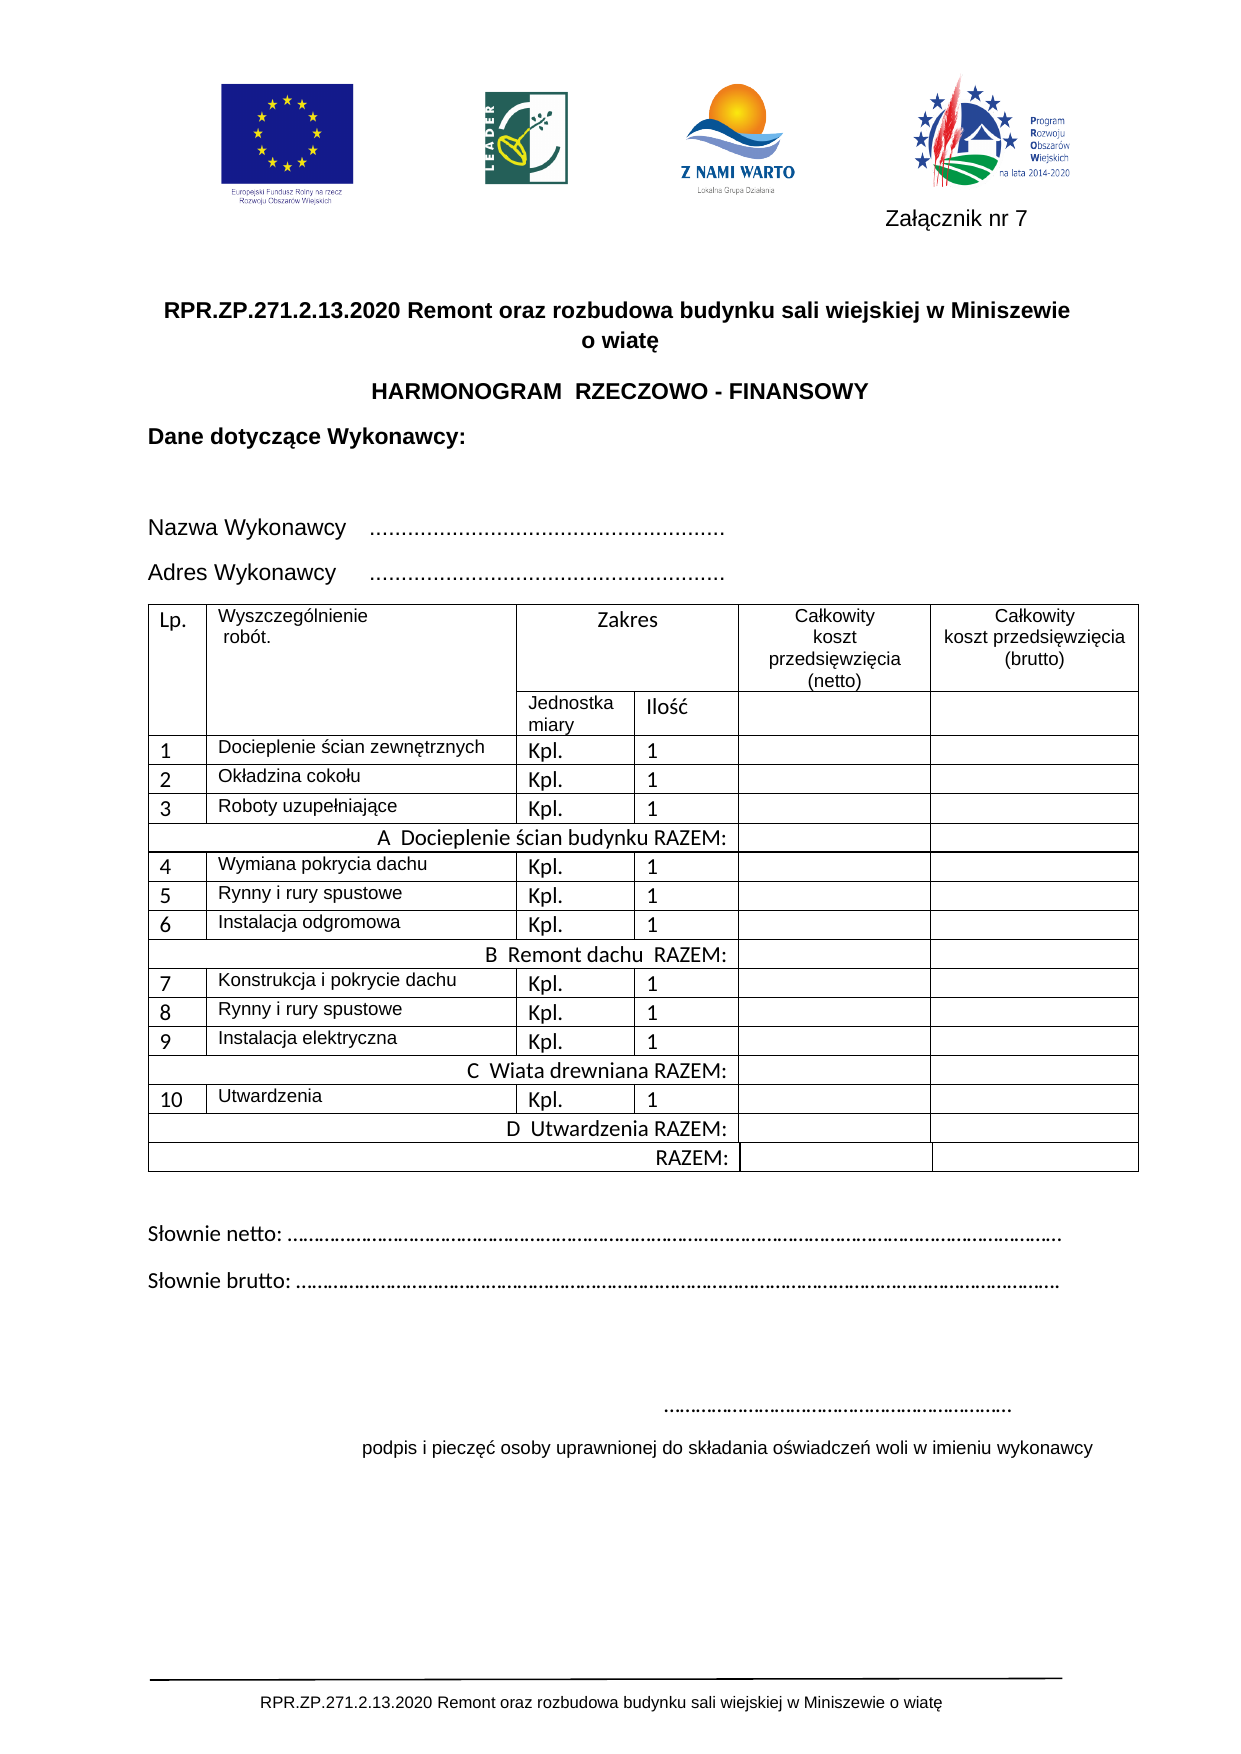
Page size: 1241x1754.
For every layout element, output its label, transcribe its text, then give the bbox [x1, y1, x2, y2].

table_cell [741, 1143, 932, 1171]
table_cell 1 [635, 1085, 738, 1113]
table_cell [933, 1143, 1138, 1171]
table_cell 2 [149, 765, 206, 793]
table_cell [931, 692, 1138, 735]
table_header Lp. [149, 605, 206, 735]
table_header Wyszczególnienie robót. [207, 605, 516, 735]
table_cell [931, 969, 1138, 997]
text HARMONOGRAM RZECZOWO - FINANSOWY [148, 378, 1093, 404]
table_cell Rynny i rury spustowe [207, 882, 516, 909]
table_cell [931, 1085, 1138, 1113]
table_cell Rynny i rury spustowe [207, 998, 516, 1026]
table_cell Kpl. [517, 911, 634, 939]
table_cell [739, 1114, 930, 1142]
table_cell 1 [635, 853, 738, 881]
text podpis i pieczęć osoby uprawnionej do składania oświadczeń woli w imieniu wykonawcy [148, 1437, 1093, 1458]
table_cell 9 [149, 1027, 206, 1055]
table_cell Kpl. [517, 853, 634, 881]
table_cell Jednostka miary [517, 692, 634, 735]
table_cell [931, 824, 1138, 851]
picture [221, 73, 1070, 205]
table_header Zakres [517, 605, 738, 691]
table_cell Kpl. [517, 882, 634, 909]
table_cell Docieplenie ścian zewnętrznych [207, 736, 516, 764]
table_cell Konstrukcja i pokrycie dachu [207, 969, 516, 997]
table_cell [931, 853, 1138, 881]
table_cell Instalacja elektryczna [207, 1027, 516, 1055]
table_cell [739, 692, 930, 735]
table_cell 1 [635, 736, 738, 764]
text Dane dotyczące Wykonawcy: [148, 423, 1093, 450]
table_cell 8 [149, 998, 206, 1026]
table_cell Roboty uzupełniające [207, 794, 516, 822]
table_cell [739, 853, 930, 881]
table_cell 4 [149, 853, 206, 881]
table_cell 1 [635, 882, 738, 909]
table_cell [931, 1027, 1138, 1055]
table_cell [739, 882, 930, 909]
text RPR.ZP.271.2.13.2020 Remont oraz rozbudowa budynku sali wiejskiej w Miniszewie o wiatę [148, 297, 1093, 353]
table_cell [931, 940, 1138, 968]
table_cell 1 [635, 1027, 738, 1055]
table_cell [739, 736, 930, 764]
table_cell [739, 940, 930, 968]
table_cell [739, 824, 930, 851]
table_cell 1 [635, 969, 738, 997]
table_cell Utwardzenia [207, 1085, 516, 1113]
table_cell Ilość [635, 692, 738, 735]
table_cell [739, 969, 930, 997]
table_cell 1 [635, 765, 738, 793]
table_cell 1 [635, 911, 738, 939]
table_cell RAZEM: [149, 1143, 739, 1171]
table_cell 3 [149, 794, 206, 822]
table_cell Wymiana pokrycia dachu [207, 853, 516, 881]
table_cell Kpl. [517, 1085, 634, 1113]
text Słownie brutto: ………………………………………………………………………………………………………………………………. [148, 1266, 1093, 1324]
table_cell [739, 1056, 930, 1084]
table_cell [739, 1085, 930, 1113]
table_cell Kpl. [517, 794, 634, 822]
table_header Całkowity koszt przedsięwzięcia (brutto) [931, 605, 1138, 691]
table_cell Kpl. [517, 1027, 634, 1055]
text Adres Wykonawcy ........................................................ [148, 559, 1093, 585]
table_cell [931, 736, 1138, 764]
table_cell [739, 1027, 930, 1055]
table_cell [931, 794, 1138, 822]
table_cell Kpl. [517, 765, 634, 793]
table_cell [931, 1056, 1138, 1084]
table_cell B Remont dachu RAZEM: [149, 940, 738, 968]
table_cell [931, 911, 1138, 939]
text ………………………………………………………… [148, 1390, 1093, 1418]
text Załącznik nr 7 [811, 205, 1093, 231]
text Nazwa Wykonawcy ........................................................ [148, 513, 1093, 540]
table_cell [931, 882, 1138, 909]
table_cell Kpl. [517, 736, 634, 764]
table_cell [931, 998, 1138, 1026]
table_cell [739, 794, 930, 822]
table_cell [931, 1114, 1138, 1142]
table_cell 1 [149, 736, 206, 764]
table_cell A Docieplenie ścian budynku RAZEM: [149, 824, 738, 851]
table_cell 5 [149, 882, 206, 909]
table_cell 1 [635, 794, 738, 822]
table_cell 10 [149, 1085, 206, 1113]
table_cell 6 [149, 911, 206, 939]
table_header Całkowity koszt przedsięwzięcia (netto) [739, 605, 930, 691]
table_cell Kpl. [517, 998, 634, 1026]
table_cell Kpl. [517, 969, 634, 997]
table_cell Okładzina cokołu [207, 765, 516, 793]
table_cell 7 [149, 969, 206, 997]
table_cell [739, 765, 930, 793]
table_cell 1 [635, 998, 738, 1026]
table_cell [931, 765, 1138, 793]
text Słownie netto: ………………………………………………………………………………………………………………………………… [148, 1219, 1093, 1247]
table_cell Instalacja odgromowa [207, 911, 516, 939]
table_cell [739, 998, 930, 1026]
table_cell D Utwardzenia RAZEM: [149, 1114, 738, 1142]
table_cell C Wiata drewniana RAZEM: [149, 1056, 738, 1084]
table_cell [739, 911, 930, 939]
